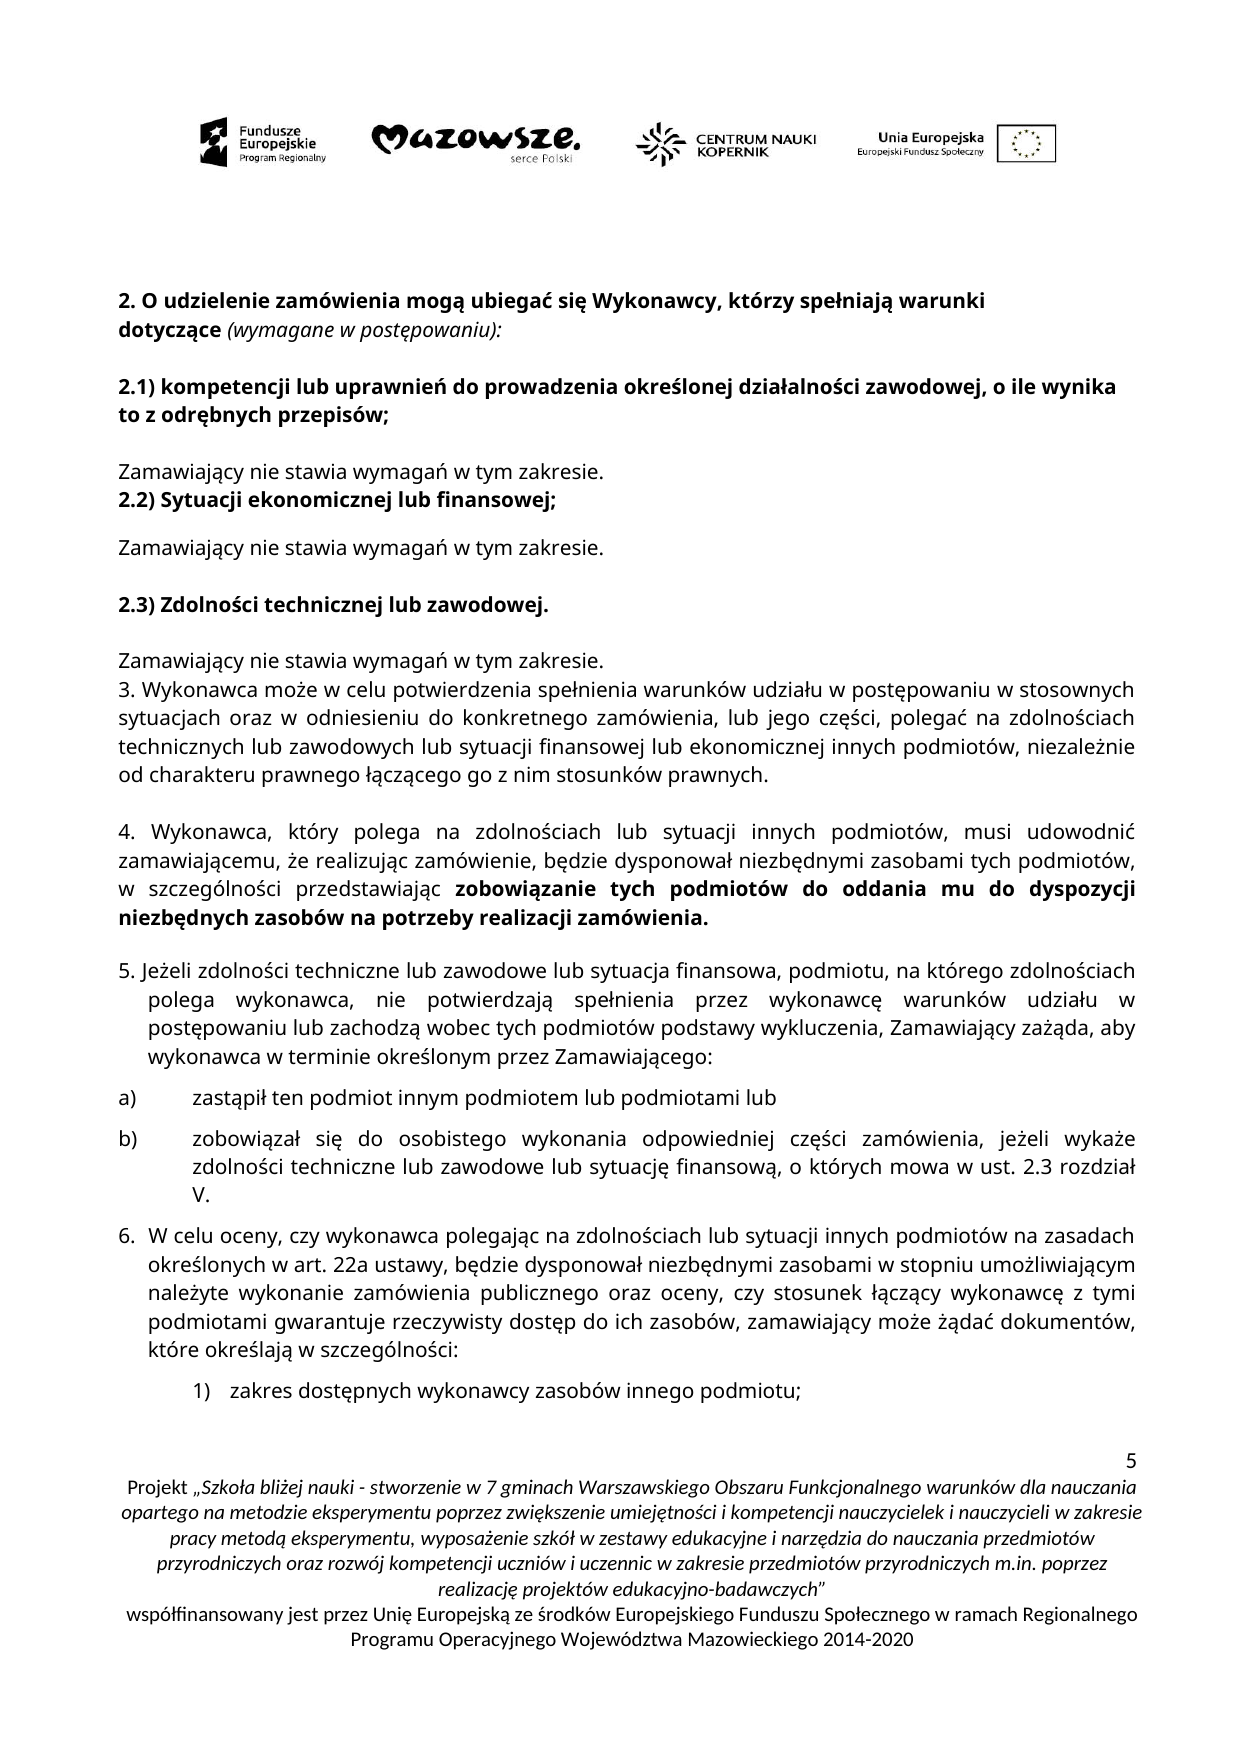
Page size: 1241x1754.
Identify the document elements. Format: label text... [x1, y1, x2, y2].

picture [155, 73, 1100, 231]
text 2. O udzielenie zamówienia mogą ubiegać się Wykonawcy, którzy spełniają warunki [118, 287, 1137, 315]
text 5. Jeżeli zdolności techniczne lub zawodowe lub sytuacja finansowa, podmiotu, na którego zdolnościach polega wykonawca, nie potwierdzają spełnienia przez wykonawcę warunków udziału w postępowaniu lub zachodzą wobec tych podmiotów podstawy wykluczenia, Zamawiający zażąda, aby wykonawca w terminie określonym przez Zamawiającego: [118, 957, 1137, 1070]
text Zamawiający nie stawia wymagań w tym zakresie. [118, 647, 1137, 675]
text b) zobowiązał się do osobistego wykonania odpowiedniej części zamówienia, jeżeli wykaże zdolności techniczne lub zawodowe lub sytuację finansową, o których mowa w ust. 2.3 rozdział V. [118, 1124, 1137, 1209]
text 3. Wykonawca może w celu potwierdzenia spełnienia warunków udziału w postępowaniu w stosownych sytuacjach oraz w odniesieniu do konkretnego zamówienia, lub jego części, polegać na zdolnościach technicznych lub zawodowych lub sytuacji finansowej lub ekonomicznej innych podmiotów, niezależnie od charakteru prawnego łączącego go z nim stosunków prawnych. [118, 675, 1137, 789]
text a) zastąpił ten podmiot innym podmiotem lub podmiotami lub [118, 1083, 1137, 1111]
text dotyczące (wymagane w postępowaniu): [118, 315, 1137, 343]
text Zamawiający nie stawia wymagań w tym zakresie. [118, 533, 1137, 561]
text 2.1) kompetencji lub uprawnień do prowadzenia określonej działalności zawodowej, o ile wynika to z odrębnych przepisów; [118, 372, 1137, 429]
text 4. Wykonawca, który polega na zdolnościach lub sytuacji innych podmiotów, musi udowodnić zamawiającemu, że realizując zamówienie, będzie dysponował niezbędnymi zasobami tych podmiotów, w szczególności przedstawiając zobowiązanie tych podmiotów do oddania mu do dyspozycji niezbędnych zasobów na potrzeby realizacji zamówienia. [118, 817, 1137, 931]
list zakres dostępnych wykonawcy zasobów innego podmiotu; [192, 1376, 1137, 1405]
text 2.2) Sytuacji ekonomicznej lub finansowej; [118, 486, 1137, 514]
text 2.3) Zdolności technicznej lub zawodowej. [118, 590, 1137, 618]
text 6. W celu oceny, czy wykonawca polegając na zdolnościach lub sytuacji innych podmiotów na zasadach określonych w art. 22a ustawy, będzie dysponował niezbędnymi zasobami w stopniu umożliwiającym należyte wykonanie zamówienia publicznego oraz oceny, czy stosunek łączący wykonawcę z tymi podmiotami gwarantuje rzeczywisty dostęp do ich zasobów, zamawiający może żądać dokumentów, które określają w szczególności: [118, 1222, 1137, 1364]
text Zamawiający nie stawia wymagań w tym zakresie. [118, 457, 1137, 486]
